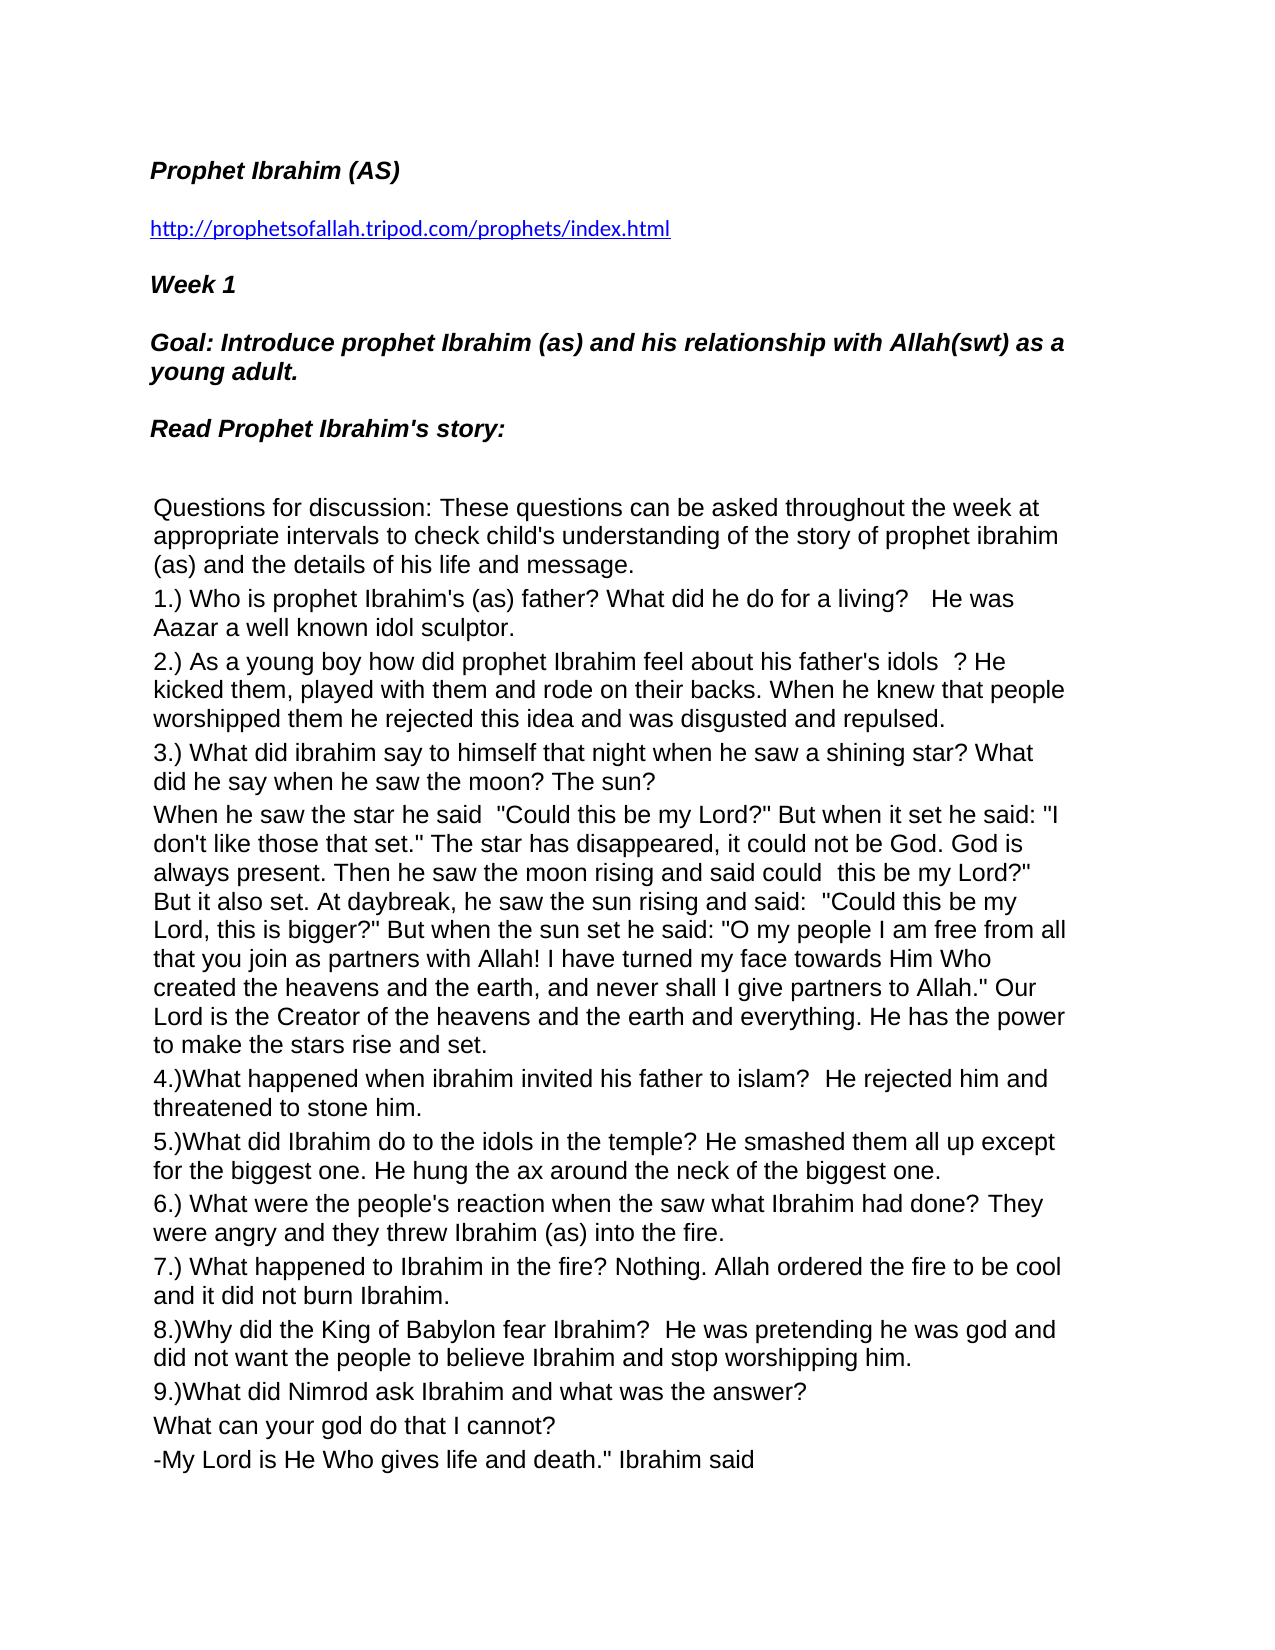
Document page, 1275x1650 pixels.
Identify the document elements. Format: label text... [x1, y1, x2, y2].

table_header Prophet Ibrahim (AS) http://prophetsofallah.tripod.com/prophets/index.html Week 1 Goal: Introduce prophet Ibrahim (as) and his relationship with Allah(swt) as a young adult. Read Prophet Ibrahim's story: [144, 150, 1081, 483]
table_cell [144, 483, 1081, 1483]
